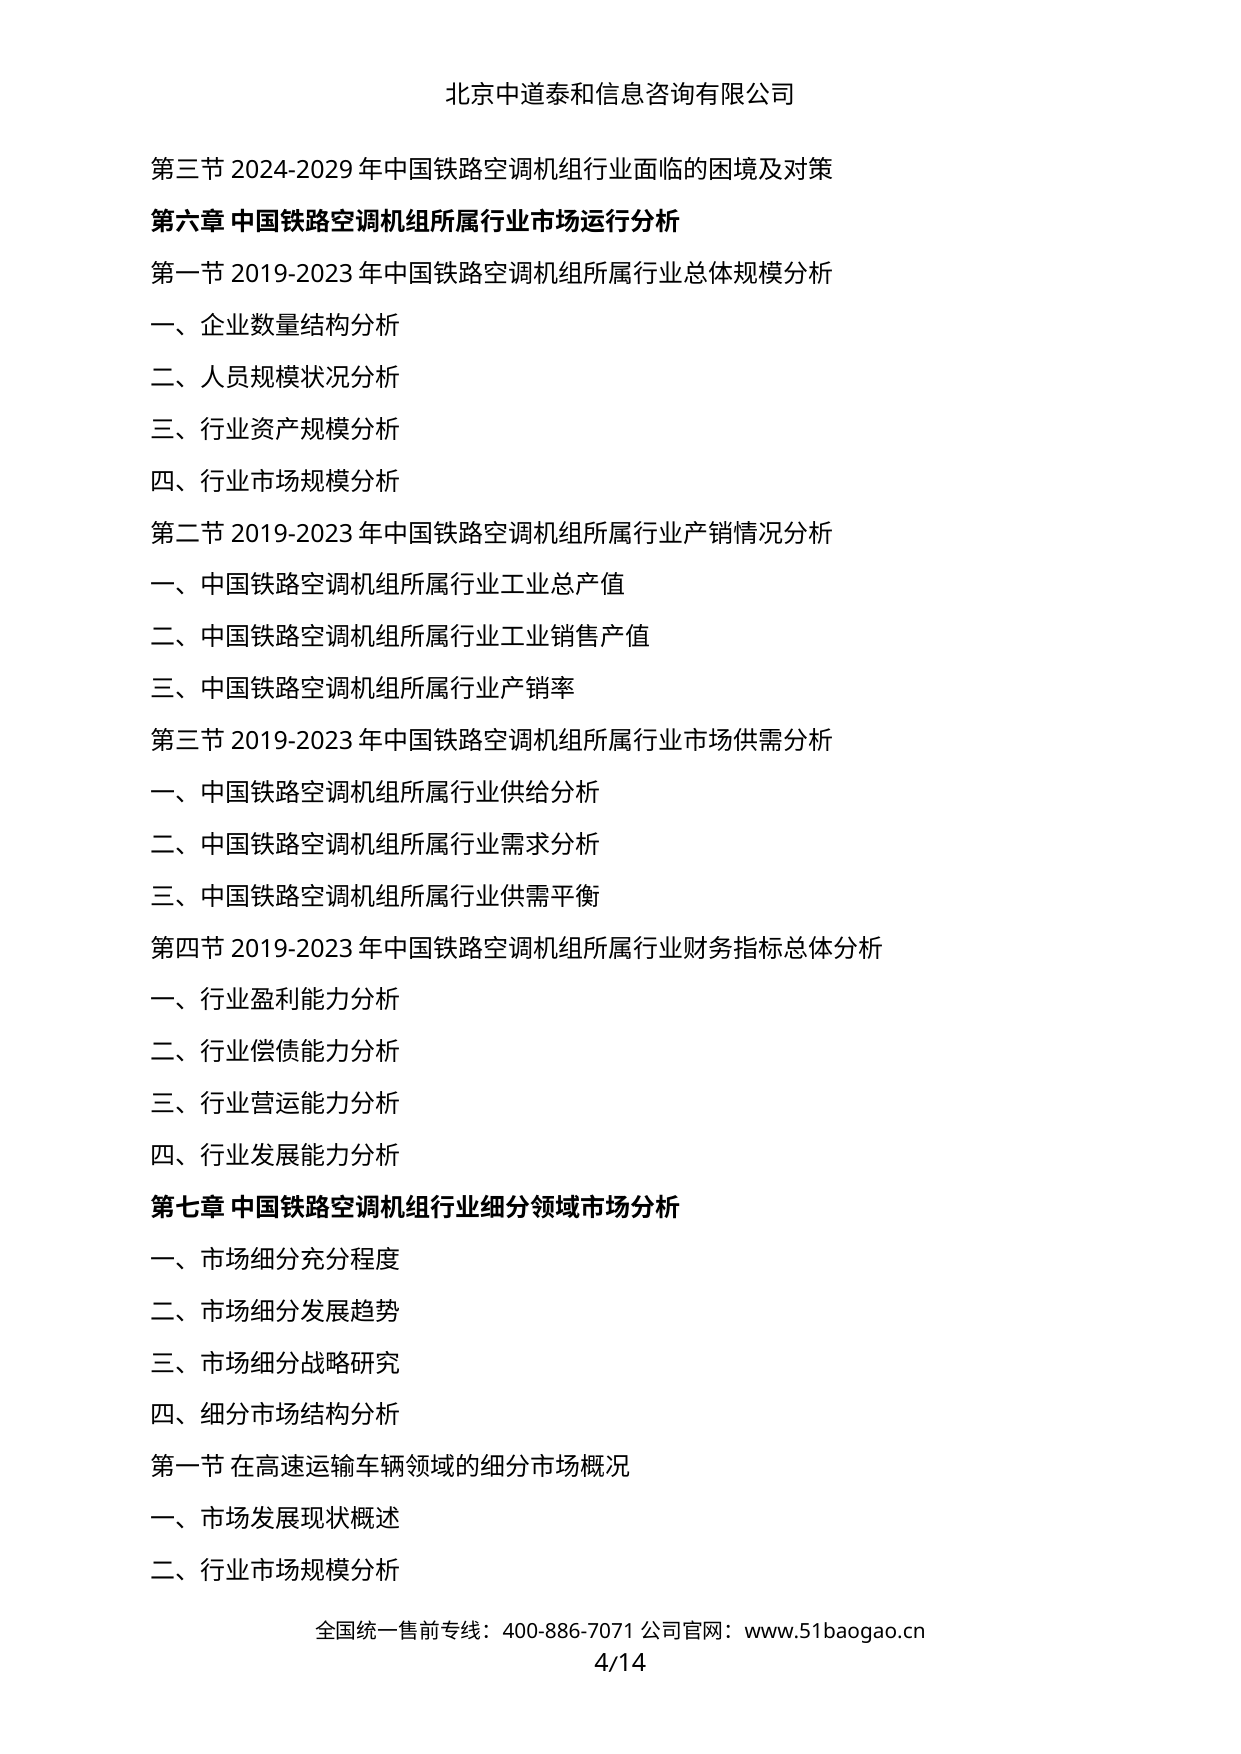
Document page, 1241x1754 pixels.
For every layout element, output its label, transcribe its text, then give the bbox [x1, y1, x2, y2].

text 三、市场细分战略研究 [150, 1343, 1090, 1379]
text 第四节 2019-2023年中国铁路空调机组所属行业财务指标总体分析 [150, 928, 1090, 964]
text 二、行业偿债能力分析 [150, 1032, 1090, 1068]
text 第一节 在高速运输车辆领域的细分市场概况 [150, 1447, 1090, 1483]
text 四、细分市场结构分析 [150, 1395, 1090, 1431]
text 三、中国铁路空调机组所属行业供需平衡 [150, 876, 1090, 912]
text 三、中国铁路空调机组所属行业产销率 [150, 669, 1090, 705]
text 第三节 2019-2023年中国铁路空调机组所属行业市场供需分析 [150, 721, 1090, 757]
text 三、行业营运能力分析 [150, 1084, 1090, 1120]
text 第六章 中国铁路空调机组所属行业市场运行分析 [150, 202, 1090, 238]
text 一、市场发展现状概述 [150, 1499, 1090, 1535]
text 二、市场细分发展趋势 [150, 1291, 1090, 1327]
text 一、市场细分充分程度 [150, 1239, 1090, 1276]
text 四、行业发展能力分析 [150, 1136, 1090, 1172]
text 第七章 中国铁路空调机组行业细分领域市场分析 [150, 1187, 1090, 1224]
text 三、行业资产规模分析 [150, 409, 1090, 446]
text 四、行业市场规模分析 [150, 461, 1090, 497]
text 二、中国铁路空调机组所属行业工业销售产值 [150, 617, 1090, 653]
text 一、中国铁路空调机组所属行业工业总产值 [150, 565, 1090, 601]
text 第一节 2019-2023年中国铁路空调机组所属行业总体规模分析 [150, 254, 1090, 290]
text 一、中国铁路空调机组所属行业供给分析 [150, 772, 1090, 809]
text 第二节 2019-2023年中国铁路空调机组所属行业产销情况分析 [150, 513, 1090, 549]
text 二、中国铁路空调机组所属行业需求分析 [150, 824, 1090, 861]
text 二、人员规模状况分析 [150, 357, 1090, 394]
text 一、行业盈利能力分析 [150, 980, 1090, 1016]
text 第三节 2024-2029年中国铁路空调机组行业面临的困境及对策 [150, 150, 1090, 186]
text 二、行业市场规模分析 [150, 1551, 1090, 1587]
text 一、企业数量结构分析 [150, 306, 1090, 342]
